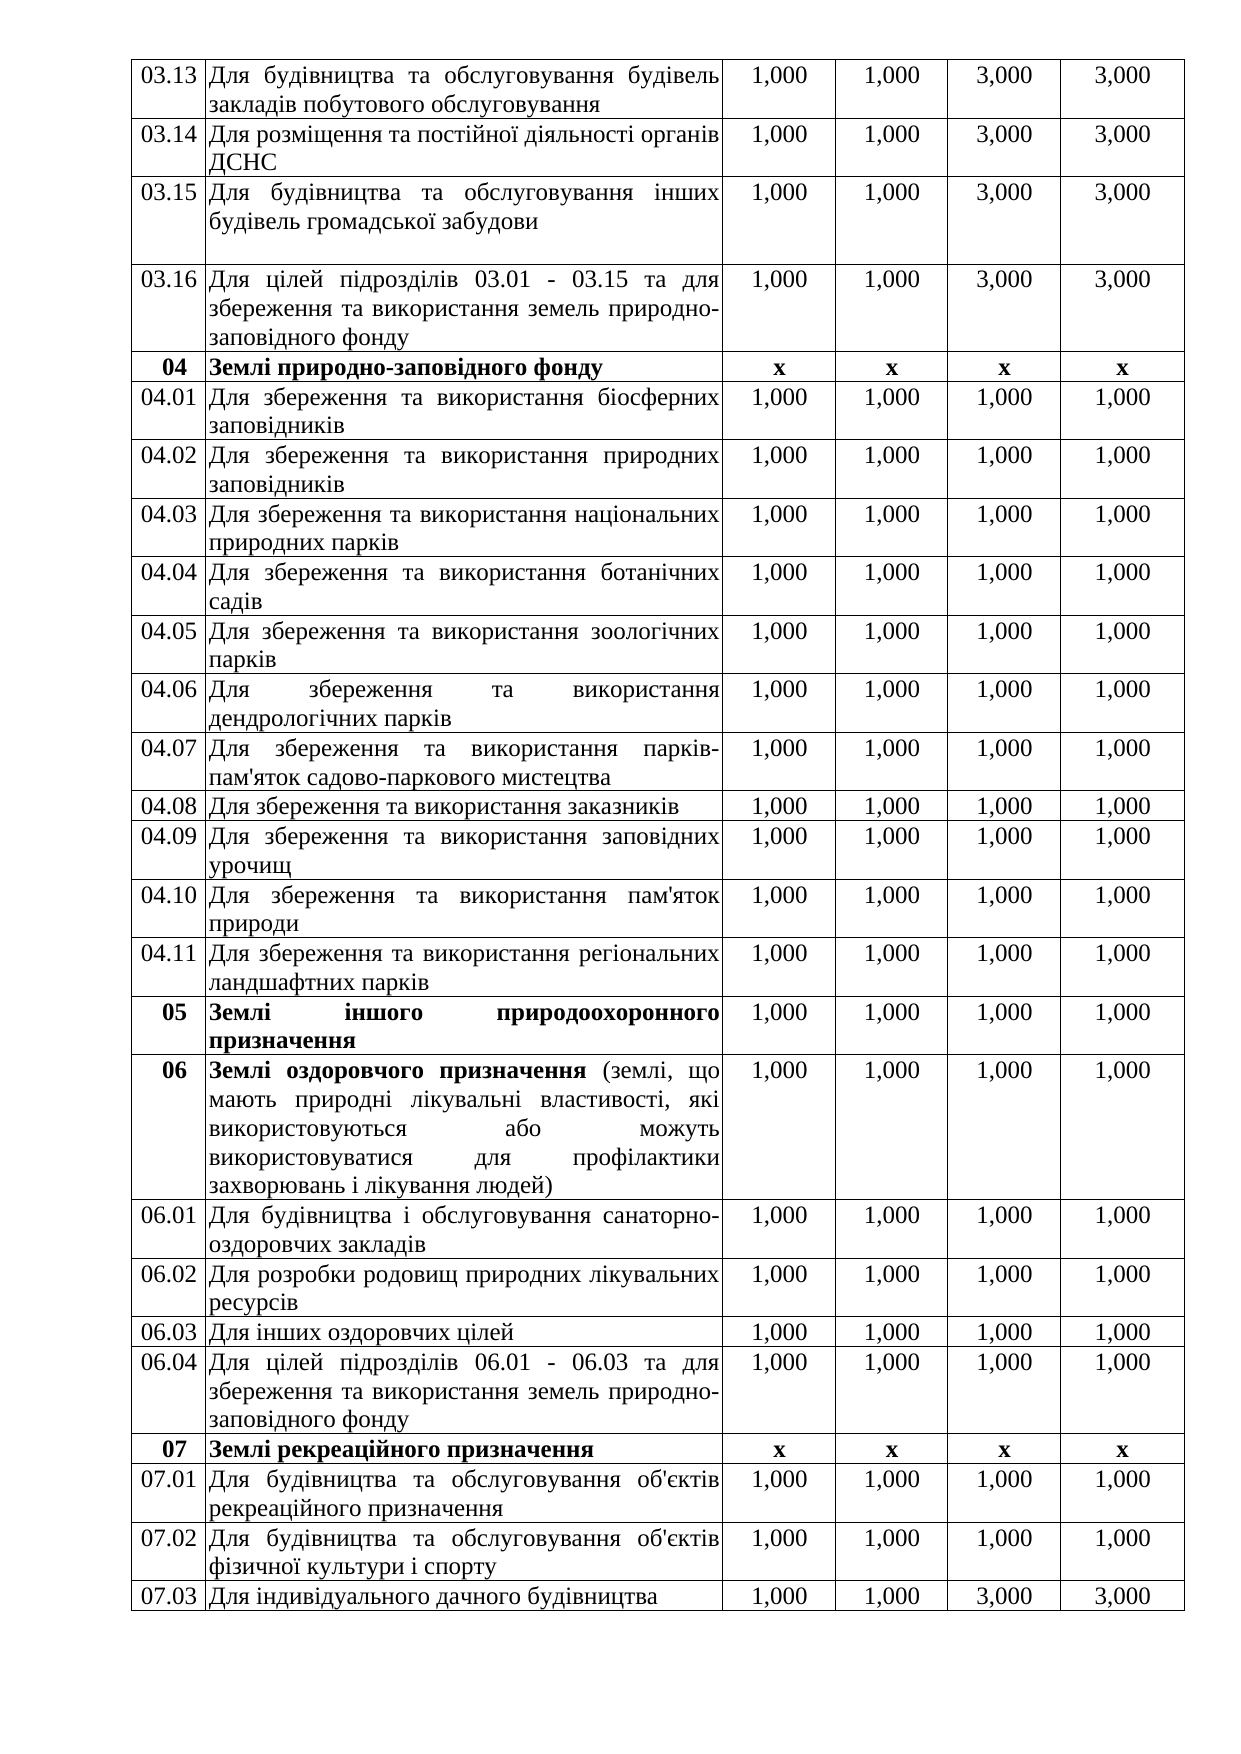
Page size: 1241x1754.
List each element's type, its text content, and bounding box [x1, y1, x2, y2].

table_cell 06.03 [132, 1317, 205, 1346]
table_cell 1,000 [836, 1464, 947, 1522]
table_cell 1,000 [723, 177, 835, 263]
table_cell 1,000 [948, 733, 1060, 790]
table_cell 1,000 [723, 1523, 835, 1580]
table_cell 1,000 [948, 791, 1060, 820]
table_cell 1,000 [836, 997, 947, 1054]
table_cell Землі природно-заповідного фонду [206, 352, 722, 381]
table_cell Для індивідуального дачного будівництва [206, 1581, 722, 1610]
table_cell 06.01 [132, 1200, 205, 1258]
table_cell Для збереження та використання заказників [206, 791, 722, 820]
table_cell х [723, 352, 835, 381]
table_cell Для збереження та використання дендрологічних парків [206, 674, 722, 732]
table_cell 1,000 [1061, 1464, 1184, 1522]
table_cell 3,000 [948, 1581, 1060, 1610]
table_cell 04.07 [132, 733, 205, 790]
table_cell 1,000 [836, 1523, 947, 1580]
table_cell 1,000 [723, 1581, 835, 1610]
table_cell Для збереження та використання регіональних ландшафтних парків [206, 938, 722, 996]
table_cell 1,000 [1061, 1200, 1184, 1258]
table_cell х [723, 1434, 835, 1463]
table_cell 06.02 [132, 1259, 205, 1316]
table_cell х [836, 352, 947, 381]
table_cell 1,000 [1061, 382, 1184, 439]
table_cell 1,000 [723, 674, 835, 732]
table_cell 1,000 [948, 499, 1060, 556]
table_cell 1,000 [723, 1200, 835, 1258]
table_cell 1,000 [948, 1259, 1060, 1316]
table_cell 1,000 [1061, 791, 1184, 820]
table_cell 1,000 [948, 557, 1060, 615]
table_cell 1,000 [723, 1055, 835, 1199]
table_cell 1,000 [723, 1317, 835, 1346]
table_cell 1,000 [836, 1347, 947, 1433]
table_cell 3,000 [1061, 1581, 1184, 1610]
table_cell 1,000 [723, 1259, 835, 1316]
table_cell 1,000 [723, 733, 835, 790]
table_cell 3,000 [1061, 265, 1184, 351]
table_cell 1,000 [948, 1523, 1060, 1580]
table_cell 3,000 [1061, 60, 1184, 118]
table_cell 1,000 [1061, 880, 1184, 937]
table_cell 3,000 [1061, 177, 1184, 263]
table_cell 1,000 [948, 997, 1060, 1054]
table_cell 1,000 [1061, 1317, 1184, 1346]
table_cell х [948, 1434, 1060, 1463]
table_cell 1,000 [1061, 1523, 1184, 1580]
table_cell х [1061, 352, 1184, 381]
table_cell 1,000 [723, 1347, 835, 1433]
table_cell 1,000 [836, 791, 947, 820]
table_cell 1,000 [723, 265, 835, 351]
table_cell 04.02 [132, 440, 205, 498]
table_cell 1,000 [1061, 821, 1184, 879]
table_cell Для інших оздоровчих цілей [206, 1317, 722, 1346]
table_cell 04.08 [132, 791, 205, 820]
table_cell 1,000 [723, 499, 835, 556]
table_cell 1,000 [1061, 557, 1184, 615]
table_cell Для збереження та використання зоологічних парків [206, 616, 722, 673]
table_cell 1,000 [723, 440, 835, 498]
table_cell 1,000 [948, 1200, 1060, 1258]
table_cell 06.04 [132, 1347, 205, 1433]
table_cell 03.16 [132, 265, 205, 351]
table_cell 1,000 [1061, 997, 1184, 1054]
table_cell 1,000 [723, 616, 835, 673]
table_cell 1,000 [723, 821, 835, 879]
table_cell 1,000 [836, 60, 947, 118]
table_cell 1,000 [836, 1259, 947, 1316]
table_cell Для збереження та використання пам'яток природи [206, 880, 722, 937]
table_cell 1,000 [836, 119, 947, 176]
table_cell 07.01 [132, 1464, 205, 1522]
table_cell 1,000 [723, 60, 835, 118]
table_cell 1,000 [836, 733, 947, 790]
table_cell Для розміщення та постійної діяльності органів ДСНС [206, 119, 722, 176]
table_cell 04.03 [132, 499, 205, 556]
table_cell 1,000 [836, 880, 947, 937]
table_cell 1,000 [836, 1581, 947, 1610]
table_cell Для збереження та використання ботанічних садів [206, 557, 722, 615]
table_cell 1,000 [836, 674, 947, 732]
table_cell 1,000 [948, 880, 1060, 937]
table_cell 07.03 [132, 1581, 205, 1610]
table_cell 1,000 [836, 1200, 947, 1258]
table_cell 1,000 [1061, 733, 1184, 790]
table_cell Землі рекреаційного призначення [206, 1434, 722, 1463]
table_cell 1,000 [948, 1055, 1060, 1199]
table_cell 1,000 [948, 674, 1060, 732]
table_cell Для будівництва та обслуговування будівель закладів побутового обслуговування [206, 60, 722, 118]
table_cell 1,000 [1061, 1055, 1184, 1199]
table_cell Для будівництва і обслуговування санаторно-оздоровчих закладів [206, 1200, 722, 1258]
table_cell 1,000 [723, 119, 835, 176]
table_cell 1,000 [948, 938, 1060, 996]
table_cell 03.15 [132, 177, 205, 263]
table_cell 04.05 [132, 616, 205, 673]
table_cell 1,000 [836, 177, 947, 263]
table_cell 1,000 [1061, 499, 1184, 556]
table_cell 1,000 [723, 1464, 835, 1522]
table_cell 1,000 [948, 1347, 1060, 1433]
table_cell 1,000 [836, 440, 947, 498]
table_cell 3,000 [948, 265, 1060, 351]
table_cell 1,000 [836, 382, 947, 439]
table_cell 1,000 [1061, 1259, 1184, 1316]
table_cell Для будівництва та обслуговування інших будівель громадської забудови [206, 177, 722, 263]
table_cell 1,000 [836, 499, 947, 556]
table_cell 04.01 [132, 382, 205, 439]
table_cell Для будівництва та обслуговування об'єктів рекреаційного призначення [206, 1464, 722, 1522]
table_cell Землі іншого природоохоронного призначення [206, 997, 722, 1054]
table_cell 3,000 [1061, 119, 1184, 176]
table_cell х [948, 352, 1060, 381]
table_cell 1,000 [1061, 440, 1184, 498]
table_cell Для збереження та використання природних заповідників [206, 440, 722, 498]
table_cell Для збереження та використання парків-пам'яток садово-паркового мистецтва [206, 733, 722, 790]
table_cell 1,000 [723, 382, 835, 439]
table_cell 1,000 [836, 821, 947, 879]
table_cell 1,000 [723, 997, 835, 1054]
table_cell Землі оздоровчого призначення (землі, що мають природні лікувальні властивості, які використовуються або можуть використовуватися для профілактики захворювань і лікування людей) [206, 1055, 722, 1199]
table_cell 1,000 [836, 557, 947, 615]
table_cell 1,000 [948, 821, 1060, 879]
table_cell 04.09 [132, 821, 205, 879]
table_cell 1,000 [723, 791, 835, 820]
table_cell х [836, 1434, 947, 1463]
table_cell 03.14 [132, 119, 205, 176]
table_cell 07.02 [132, 1523, 205, 1580]
table_cell 06 [132, 1055, 205, 1199]
table_cell 1,000 [1061, 1347, 1184, 1433]
table_cell 1,000 [1061, 674, 1184, 732]
table_cell Для збереження та використання національних природних парків [206, 499, 722, 556]
table_cell 1,000 [1061, 616, 1184, 673]
table_cell Для збереження та використання біосферних заповідників [206, 382, 722, 439]
table_cell Для цілей підрозділів 06.01 - 06.03 та для збереження та використання земель природно-заповідного фонду [206, 1347, 722, 1433]
table_cell Для цілей підрозділів 03.01 - 03.15 та для збереження та використання земель природно-заповідного фонду [206, 265, 722, 351]
table_cell 1,000 [1061, 938, 1184, 996]
table_cell Для будівництва та обслуговування об'єктів фізичної культури і спорту [206, 1523, 722, 1580]
table_cell 04 [132, 352, 205, 381]
table_cell 3,000 [948, 119, 1060, 176]
table_cell 1,000 [723, 557, 835, 615]
table_cell 04.10 [132, 880, 205, 937]
table_cell 04.04 [132, 557, 205, 615]
table_cell 3,000 [948, 177, 1060, 263]
table_cell Для розробки родовищ природних лікувальних ресурсів [206, 1259, 722, 1316]
table_cell 1,000 [948, 382, 1060, 439]
table_cell 1,000 [836, 265, 947, 351]
table_cell 03.13 [132, 60, 205, 118]
table_cell 04.11 [132, 938, 205, 996]
table_cell 07 [132, 1434, 205, 1463]
table_cell 1,000 [948, 440, 1060, 498]
table_cell 1,000 [836, 1055, 947, 1199]
table_cell 1,000 [948, 616, 1060, 673]
table_cell х [1061, 1434, 1184, 1463]
table_cell 1,000 [836, 616, 947, 673]
table_cell 1,000 [723, 938, 835, 996]
table_cell 1,000 [723, 880, 835, 937]
table_cell 1,000 [948, 1317, 1060, 1346]
table_cell 1,000 [836, 938, 947, 996]
table_cell 3,000 [948, 60, 1060, 118]
table_cell 05 [132, 997, 205, 1054]
table_cell Для збереження та використання заповідних урочищ [206, 821, 722, 879]
table_cell 1,000 [836, 1317, 947, 1346]
table_cell 1,000 [948, 1464, 1060, 1522]
table_cell 04.06 [132, 674, 205, 732]
